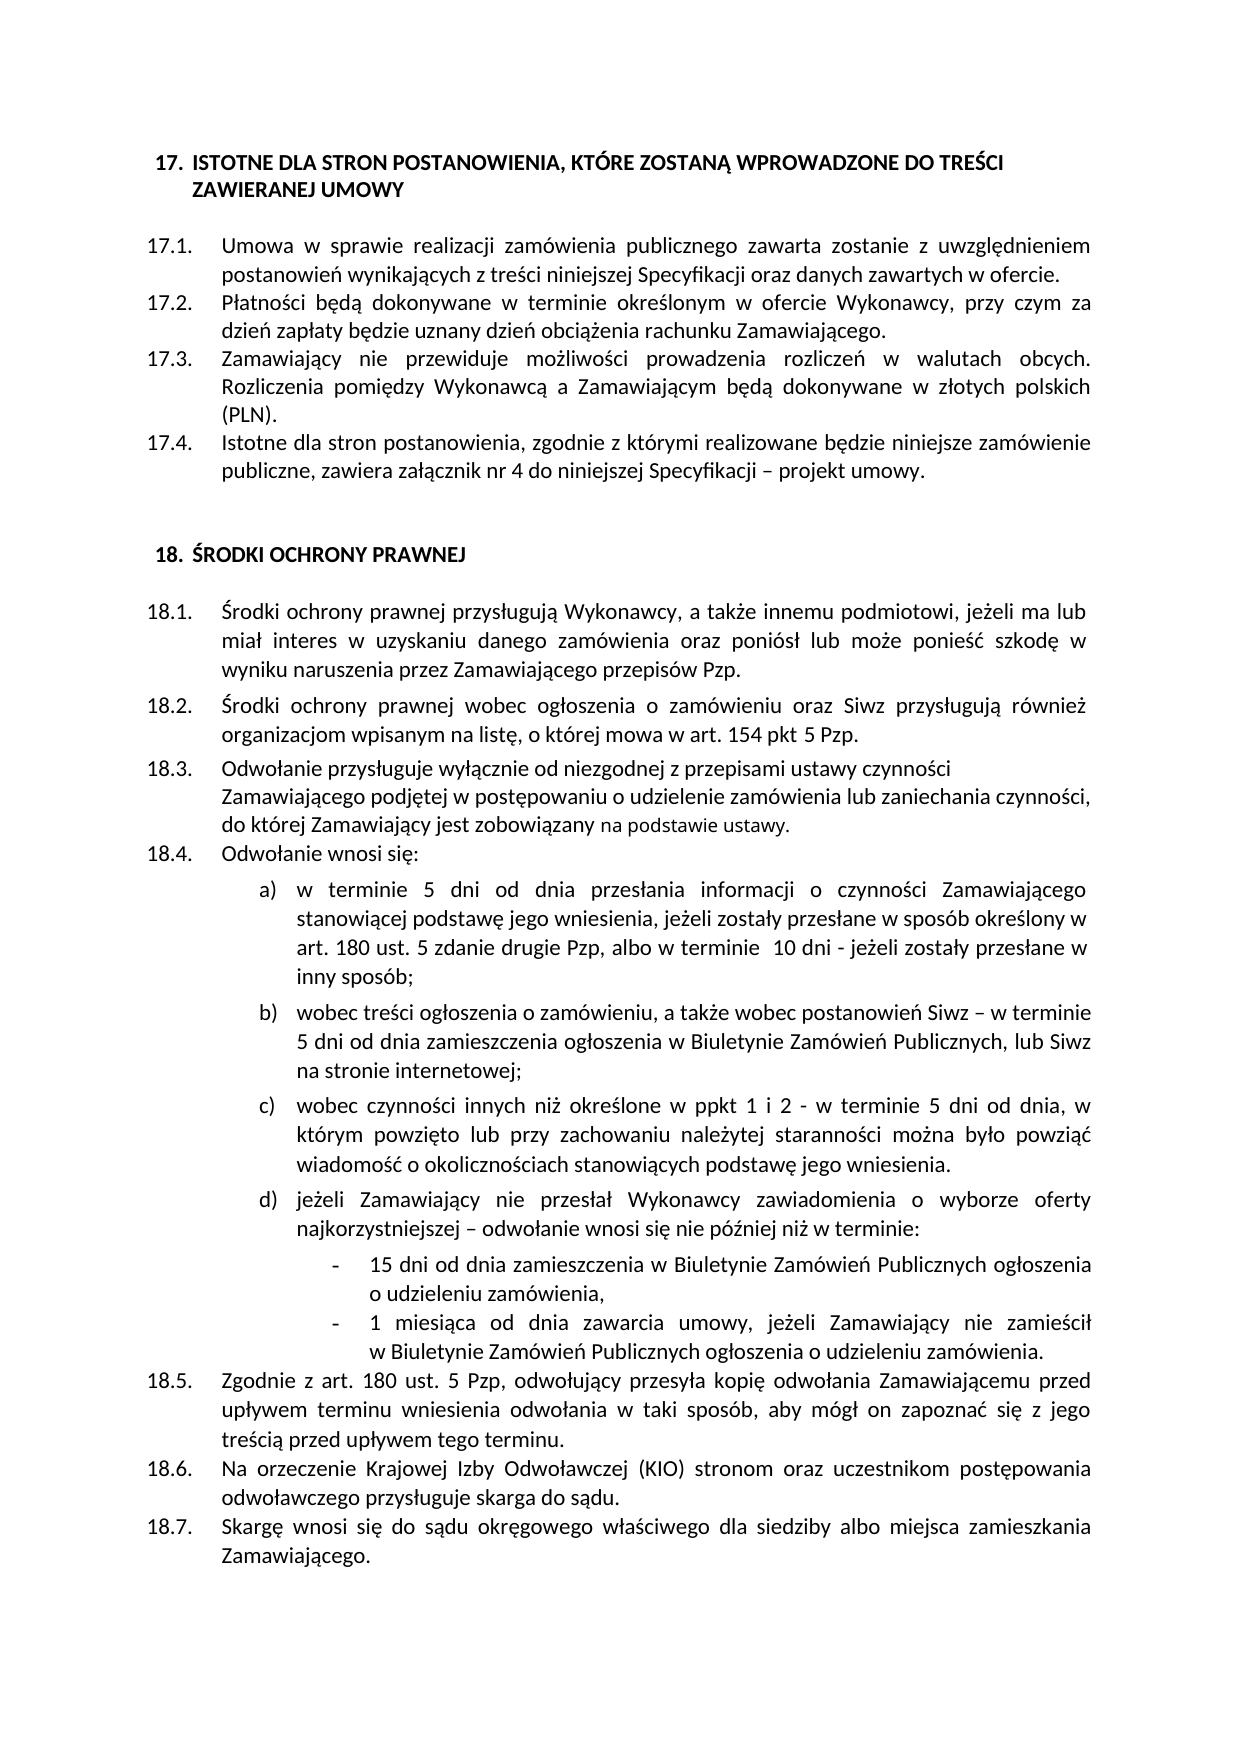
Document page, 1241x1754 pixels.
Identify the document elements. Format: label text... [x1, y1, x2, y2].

list Umowa w sprawie realizacji zamówienia publicznego zawarta zostanie z uwzględnieniem postanowień wynikających z treści niniejszej Specyfikacji oraz danych zawartych w ofercie. [146, 232, 1093, 288]
list Skargę wnosi się do sądu okręgowego właściwego dla siedziby albo miejsca zamieszkania Zamawiającego. [146, 1511, 1093, 1569]
list Na orzeczenie Krajowej Izby Odwoławczej (KIO) stronom oraz uczestnikom postępowania odwoławczego przysługuje skarga do sądu. [146, 1453, 1093, 1511]
list 15 dni od dnia zamieszczenia w Biuletynie Zamówień Publicznych ogłoszenia o udzieleniu zamówienia, [332, 1249, 1093, 1307]
list jeżeli Zamawiający nie przesłał Wykonawcy zawiadomienia o wyborze oferty najkorzystniejszej – odwołanie wnosi się nie później niż w terminie: [259, 1184, 1093, 1242]
list Środki ochrony prawnej przysługują Wykonawcy, a także innemu podmiotowi, jeżeli ma lub miał interes w uzyskaniu danego zamówienia oraz poniósł lub może ponieść szkodę w wyniku naruszenia przez Zamawiającego przepisów Pzp. [146, 596, 1088, 683]
list Istotne dla stron postanowienia, zgodnie z którymi realizowane będzie niniejsze zamówienie publiczne, zawiera załącznik nr 4 do niniejszej Specyfikacji – projekt umowy. [146, 428, 1093, 484]
list wobec treści ogłoszenia o zamówieniu, a także wobec postanowień Siwz – w terminie 5 dni od dnia zamieszczenia ogłoszenia w Biuletynie Zamówień Publicznych, lub Siwz na stronie internetowej; [259, 997, 1093, 1084]
list Odwołanie przysługuje wyłącznie od niezgodnej z przepisami ustawy czynności Zamawiającego podjętej w postępowaniu o udzielenie zamówienia lub zaniechania czynności, do której Zamawiający jest zobowiązany na podstawie ustawy. [146, 754, 1093, 838]
list w terminie 5 dni od dnia przesłania informacji o czynności Zamawiającego stanowiącej podstawę jego wniesienia, jeżeli zostały przesłane w sposób określony w art. 180 ust. 5 zdanie drugie Pzp, albo w terminie 10 dni - jeżeli zostały przesłane w inny sposób; [259, 874, 1088, 990]
list 1 miesiąca od dnia zawarcia umowy, jeżeli Zamawiający nie zamieścił w Biuletynie Zamówień Publicznych ogłoszenia o udzieleniu zamówienia. [332, 1307, 1093, 1365]
list wobec czynności innych niż określone w ppkt 1 i 2 - w terminie 5 dni od dnia, w którym powzięto lub przy zachowaniu należytej staranności można było powziąć wiadomość o okolicznościach stanowiących podstawę jego wniesienia. [259, 1090, 1093, 1178]
list ISTOTNE DLA STRON POSTANOWIENIA, KTÓRE ZOSTANĄ WPROWADZONE DO TREŚCI ZAWIERANEJ UMOWY [154, 148, 1093, 204]
list Zamawiający nie przewiduje możliwości prowadzenia rozliczeń w walutach obcych. Rozliczenia pomiędzy Wykonawcą a Zamawiającym będą dokonywane w złotych polskich (PLN). [146, 344, 1093, 428]
list Odwołanie wnosi się: [146, 838, 1088, 867]
list Płatności będą dokonywane w terminie określonym w ofercie Wykonawcy, przy czym za dzień zapłaty będzie uznany dzień obciążenia rachunku Zamawiającego. [146, 288, 1093, 344]
list ŚRODKI OCHRONY PRAWNEJ [154, 540, 1093, 568]
list Zgodnie z art. 180 ust. 5 Pzp, odwołujący przesyła kopię odwołania Zamawiającemu przed upływem terminu wniesienia odwołania w taki sposób, aby mógł on zapoznać się z jego treścią przed upływem tego terminu. [146, 1365, 1093, 1453]
list Środki ochrony prawnej wobec ogłoszenia o zamówieniu oraz Siwz przysługują również organizacjom wpisanym na listę, o której mowa w art. 154 pkt 5 Pzp. [146, 690, 1088, 748]
